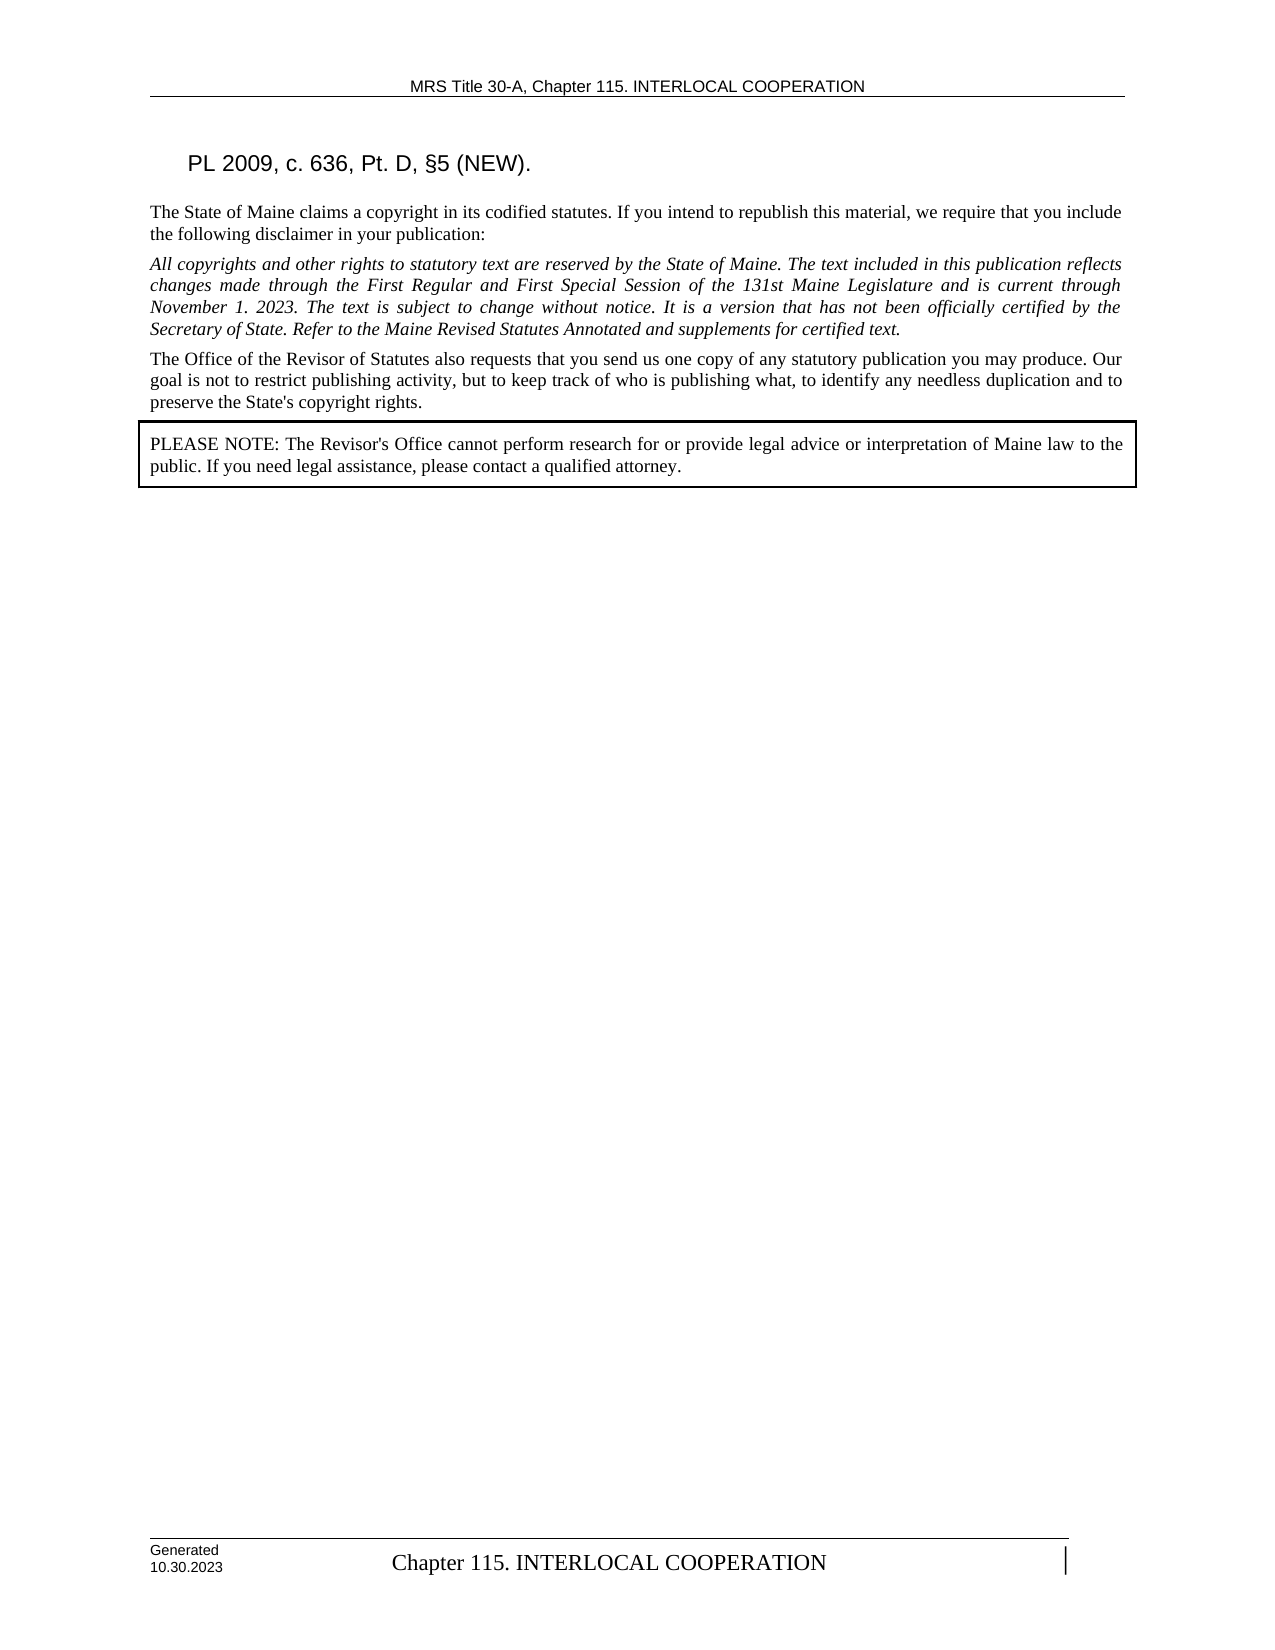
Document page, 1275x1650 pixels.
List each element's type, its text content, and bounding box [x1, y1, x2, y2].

text PLEASE NOTE: The Revisor's Office cannot perform research for or provide legal advice or interpretation of Maine law to the public. If you need legal assistance, please contact a qualified attorney. [140, 423, 1135, 486]
text PL 2009, c. 636, Pt. D, §5 (NEW). [187, 150, 1125, 176]
text All copyrights and other rights to statutory text are reserved by the State of Maine. The text included in this publication reflects changes made through the First Regular and First Special Session of the 131st Maine Legislature and is current through November 1. 2023 . The text is subject to change without notice. It is a version that has not been officially certified by the Secretary of State. Refer to the Maine Revised Statutes Annotated and supplements for certified text. [150, 253, 1125, 339]
text The State of Maine claims a copyright in its codified statutes. If you intend to republish this material, we require that you include the following disclaimer in your publication: [150, 201, 1125, 244]
text The Office of the Revisor of Statutes also requests that you send us one copy of any statutory publication you may produce. Our goal is not to restrict publishing activity, but to keep track of who is publishing what, to identify any needless duplication and to preserve the State's copyright rights. [150, 347, 1125, 412]
